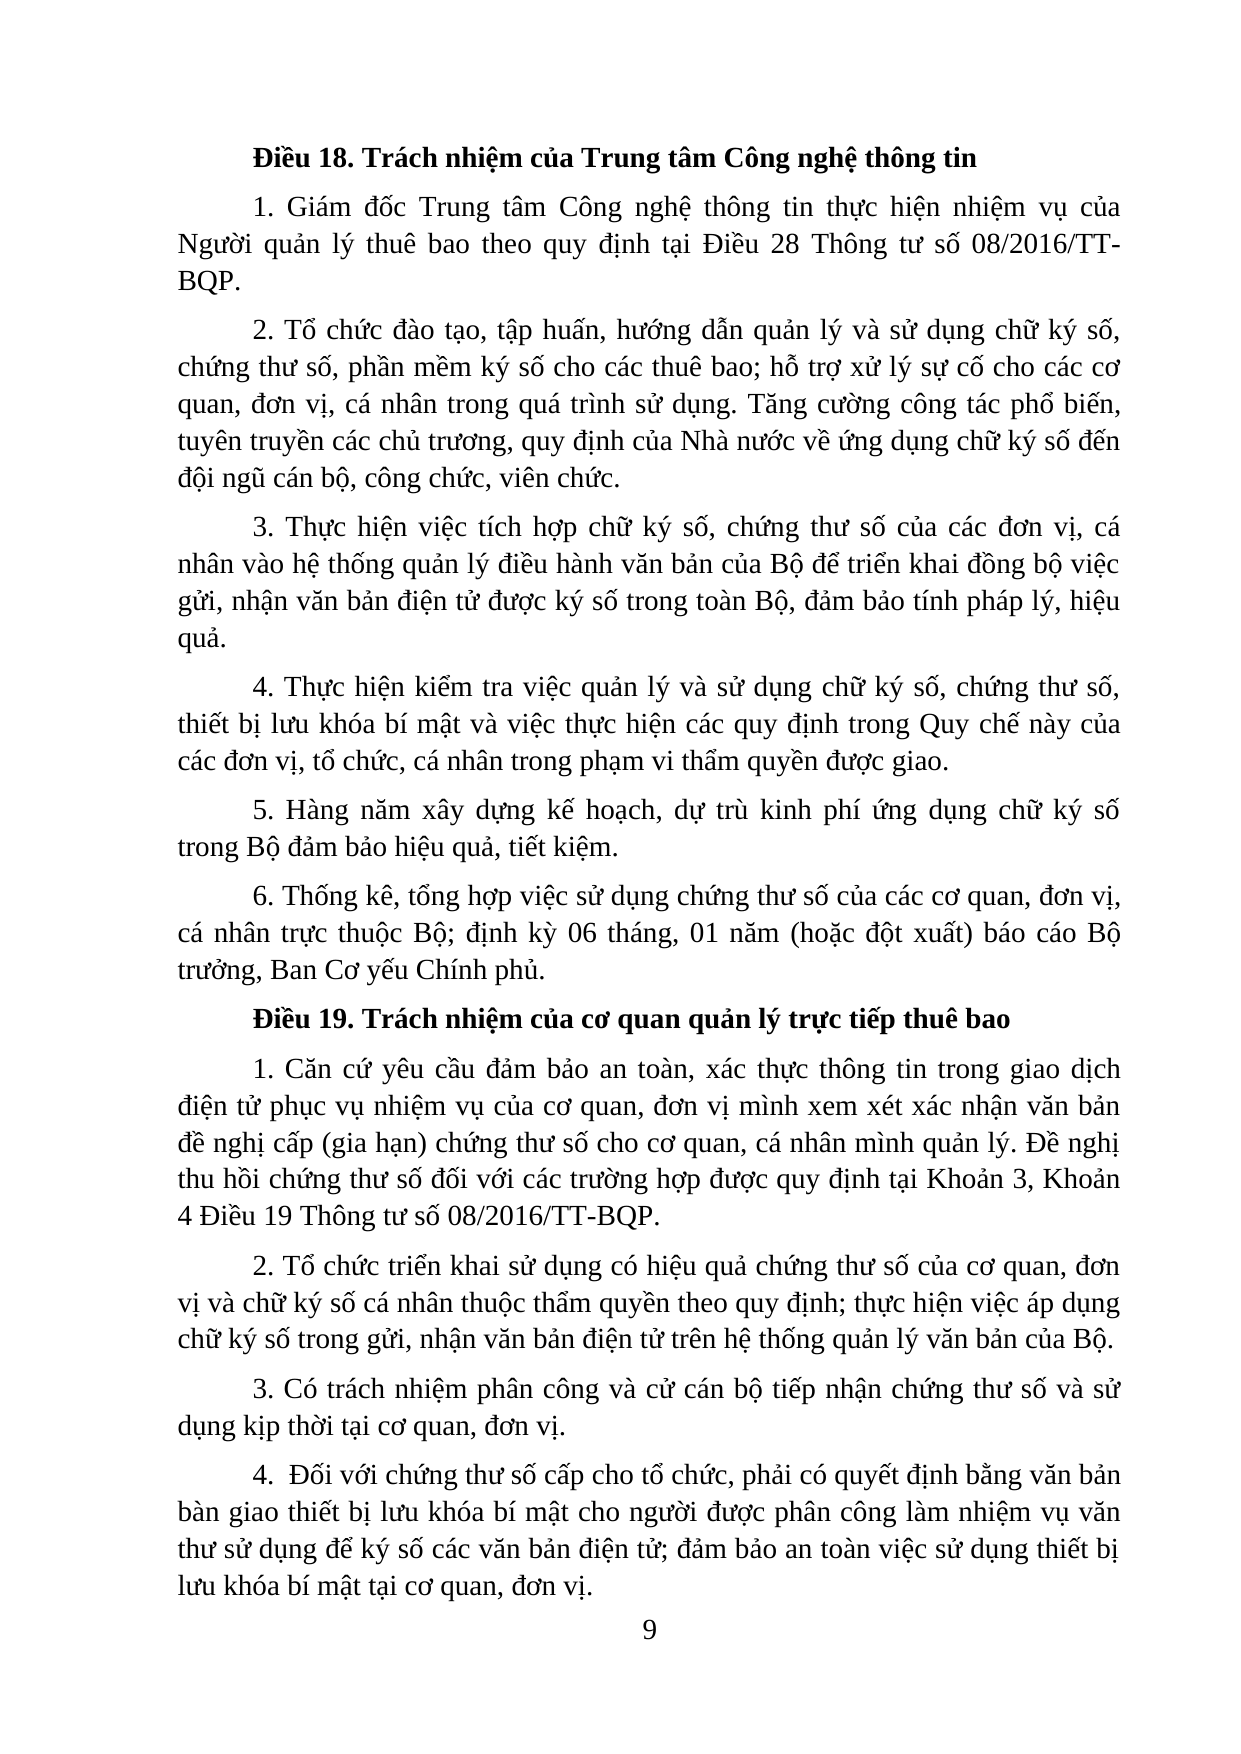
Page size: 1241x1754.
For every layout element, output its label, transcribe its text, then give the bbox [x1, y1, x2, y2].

text 3. Thực hiện việc tích hợp chữ ký số, chứng thư số của các đơn vị, cá nhân vào hệ thống quản lý điều hành văn bản của Bộ để triển khai đồng bộ việc gửi, nhận văn bản điện tử được ký số trong toàn Bộ, đảm bảo tính pháp lý, hiệu quả. [177, 509, 1122, 653]
text 2. Tổ chức triển khai sử dụng có hiệu quả chứng thư số của cơ quan, đơn vị và chữ ký số cá nhân thuộc thẩm quyền theo quy định; thực hiện việc áp dụng chữ ký số trong gửi, nhận văn bản điện tử trên hệ thống quản lý văn bản của Bộ. [177, 1248, 1122, 1355]
text 4. Đối với chứng thư số cấp cho tổ chức, phải có quyết định bằng văn bản bàn giao thiết bị lưu khóa bí mật cho người được phân công làm nhiệm vụ văn thư sử dụng để ký số các văn bản điện tử; đảm bảo an toàn việc sử dụng thiết bị lưu khóa bí mật tại cơ quan, đơn vị. [177, 1457, 1122, 1601]
text Điều 19. Trách nhiệm của cơ quan quản lý trực tiếp thuê bao [177, 1002, 1122, 1035]
text 1. Giám đốc Trung tâm Công nghệ thông tin thực hiện nhiệm vụ của Người quản lý thuê bao theo quy định tại Điều 28 Thông tư số 08/2016/TT-BQP. [177, 189, 1122, 296]
text 5. Hàng năm xây dựng kế hoạch, dự trù kinh phí ứng dụng chữ ký số trong Bộ đảm bảo hiệu quả, tiết kiệm. [177, 792, 1122, 863]
text 3. Có trách nhiệm phân công và cử cán bộ tiếp nhận chứng thư số và sử dụng kịp thời tại cơ quan, đơn vị. [177, 1371, 1122, 1441]
text 2. Tổ chức đào tạo, tập huấn, hướng dẫn quản lý và sử dụng chữ ký số, chứng thư số, phần mềm ký số cho các thuê bao; hỗ trợ xử lý sự cố cho các cơ quan, đơn vị, cá nhân trong quá trình sử dụng. Tăng cường công tác phổ biến, tuyên truyền các chủ trương, quy định của Nhà nước về ứng dụng chữ ký số đến đội ngũ cán bộ, công chức, viên chức. [177, 312, 1122, 493]
text 4. Thực hiện kiểm tra việc quản lý và sử dụng chữ ký số, chứng thư số, thiết bị lưu khóa bí mật và việc thực hiện các quy định trong Quy chế này của các đơn vị, tổ chức, cá nhân trong phạm vi thẩm quyền được giao. [177, 669, 1122, 776]
text 6. Thống kê, tổng hợp việc sử dụng chứng thư số của các cơ quan, đơn vị, cá nhân trực thuộc Bộ; định kỳ 06 tháng, 01 năm (hoặc đột xuất) báo cáo Bộ trưởng, Ban Cơ yếu Chính phủ. [177, 878, 1122, 986]
text Điều 18. Trách nhiệm của Trung tâm Công nghệ thông tin [177, 140, 1122, 173]
text 1. Căn cứ yêu cầu đảm bảo an toàn, xác thực thông tin trong giao dịch điện tử phục vụ nhiệm vụ của cơ quan, đơn vị mình xem xét xác nhận văn bản đề nghị cấp (gia hạn) chứng thư số cho cơ quan, cá nhân mình quản lý. Đề nghị thu hồi chứng thư số đối với các trường hợp được quy định tại Khoản 3, Khoản 4 Điều 19 Thông tư số 08/2016/TT-BQP. [177, 1051, 1122, 1232]
